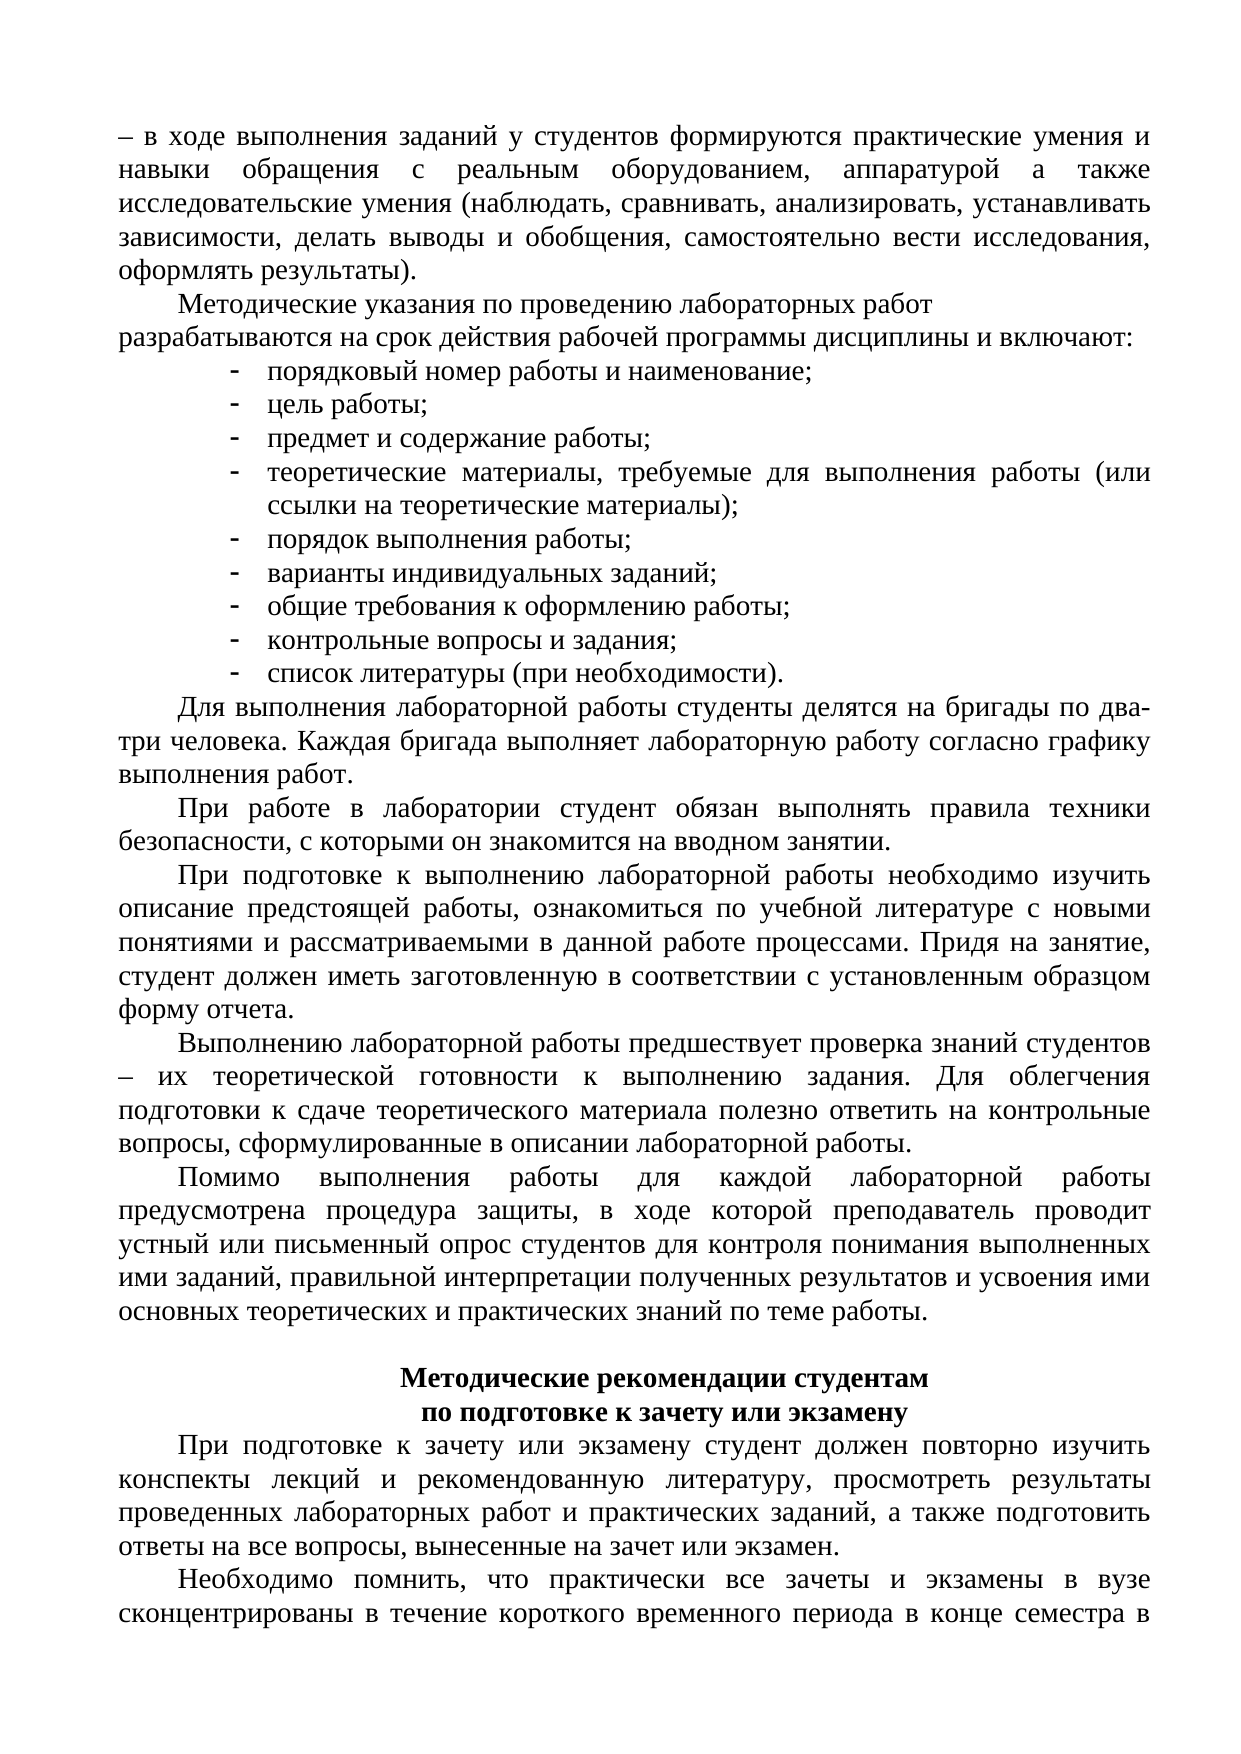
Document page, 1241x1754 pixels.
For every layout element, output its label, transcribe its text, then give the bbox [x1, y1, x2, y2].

text Выполнению лабораторной работы предшествует проверка знаний студентов – их теоретической готовности к выполнению задания. Для облегчения подготовки к сдаче теоретического материала полезно ответить на контрольные вопросы, сформулированные в описании лабораторной работы. [118, 1025, 1152, 1159]
text При работе в лаборатории студент обязан выполнять правила техники безопасности, с которыми он знакомится на вводном занятии. [118, 790, 1152, 857]
text Для выполнения лабораторной работы студенты делятся на бригады по два-три человека. Каждая бригада выполняет лабораторную работу согласно графику выполнения работ. [118, 689, 1152, 790]
text Методические рекомендации студентам [118, 1360, 1152, 1394]
text При подготовке к зачету или экзамену студент должен повторно изучить конспекты лекций и рекомендованную литературу, просмотреть результаты проведенных лабораторных работ и практических заданий, а также подготовить ответы на все вопросы, вынесенные на зачет или экзамен. [118, 1427, 1152, 1561]
text При подготовке к выполнению лабораторной работы необходимо изучить описание предстоящей работы, ознакомиться по учебной литературе с новыми понятиями и рассматриваемыми в данной работе процессами. Придя на занятие, студент должен иметь заготовленную в соответствии с установленным образцом форму отчета. [118, 857, 1152, 1025]
list цель работы; [229, 387, 1152, 420]
list порядок выполнения работы; [229, 521, 1152, 555]
text Методические указания по проведению лабораторных работ разрабатываются на срок действия рабочей программы дисциплины и включают: [118, 286, 1152, 353]
list порядковый номер работы и наименование; [229, 353, 1152, 387]
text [118, 118, 1152, 286]
list варианты индивидуальных заданий; [229, 555, 1152, 588]
list общие требования к оформлению работы; [229, 588, 1152, 622]
list теоретические материалы, требуемые для выполнения работы (или ссылки на теоретические материалы); [229, 454, 1152, 521]
list предмет и содержание работы; [229, 420, 1152, 454]
text Помимо выполнения работы для каждой лабораторной работы предусмотрена процедура защиты, в ходе которой преподаватель проводит устный или письменный опрос студентов для контроля понимания выполненных ими заданий, правильной интерпретации полученных результатов и усвоения ими основных теоретических и практических знаний по теме работы. [118, 1159, 1152, 1327]
text по подготовке к зачету или экзамену [118, 1394, 1152, 1427]
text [118, 1561, 1152, 1628]
list список литературы (при необходимости). [229, 656, 1152, 689]
list контрольные вопросы и задания; [229, 622, 1152, 656]
